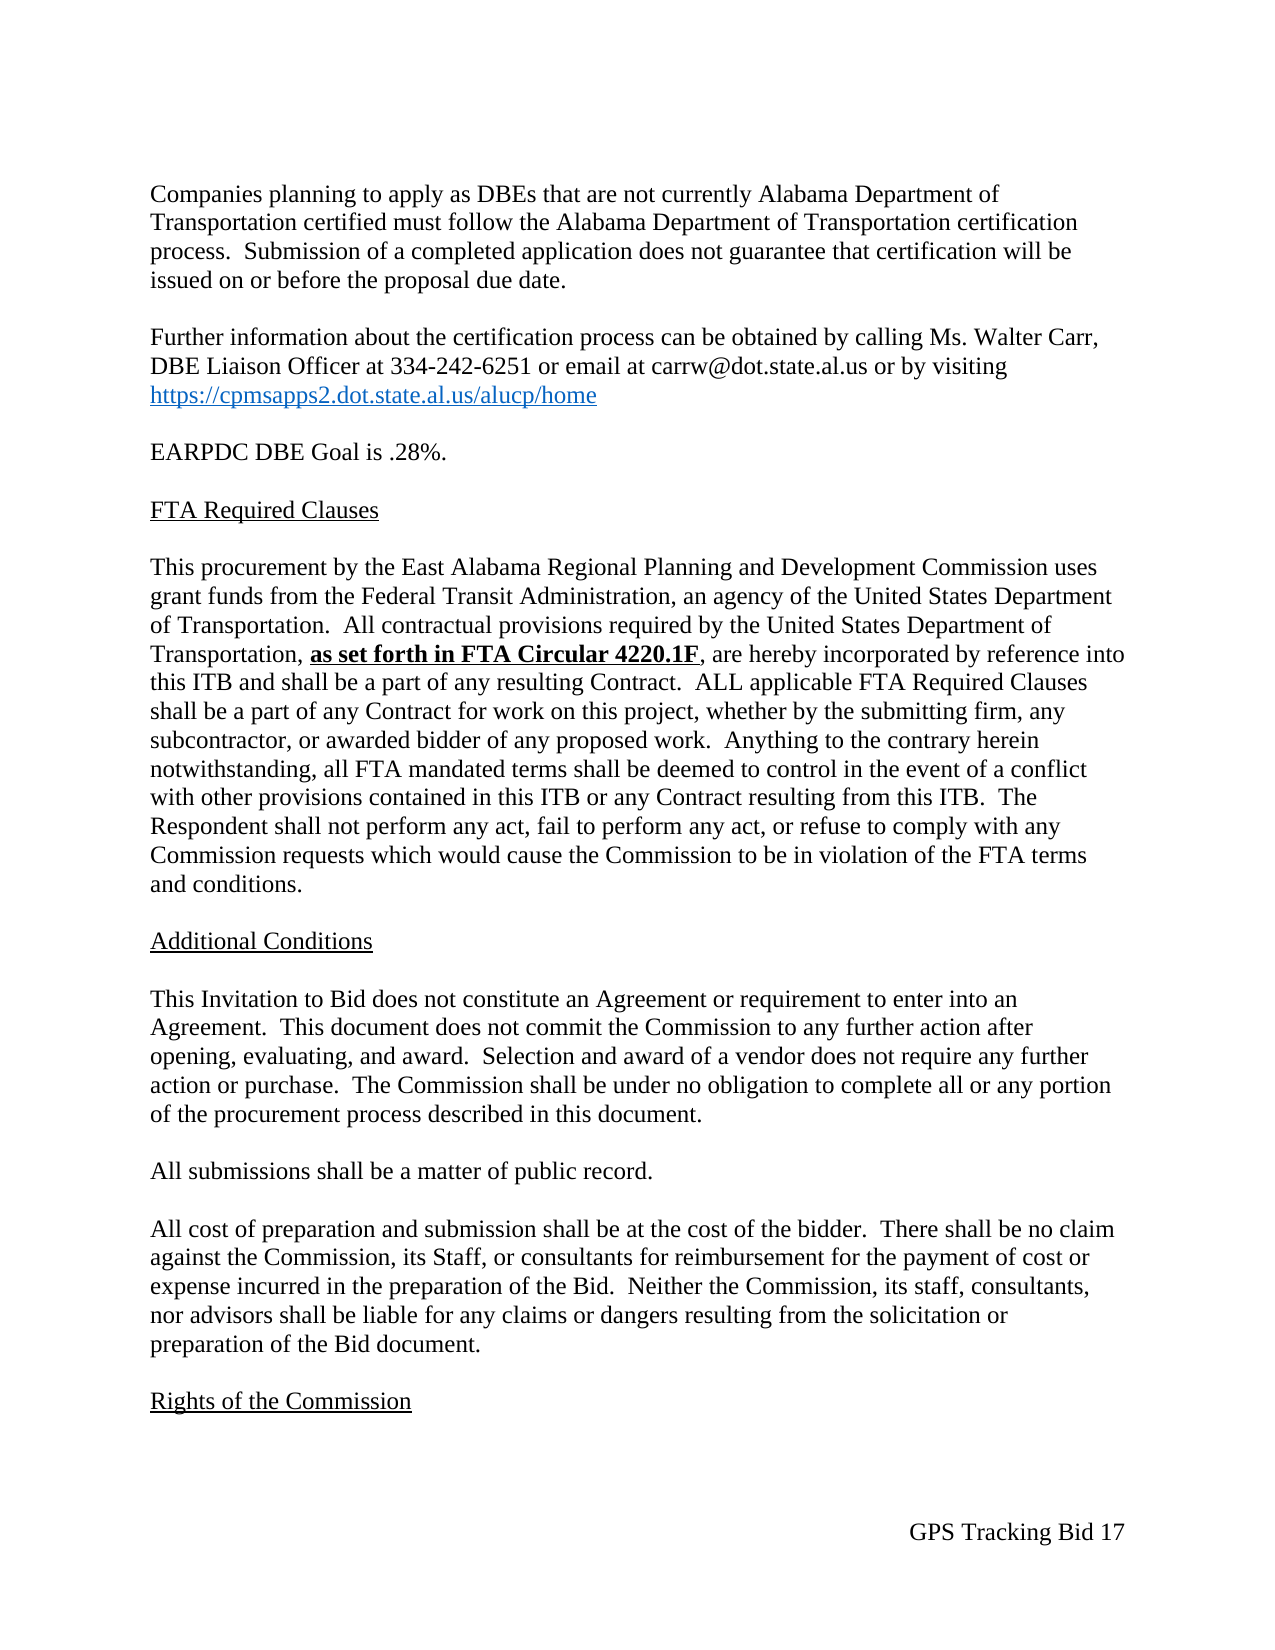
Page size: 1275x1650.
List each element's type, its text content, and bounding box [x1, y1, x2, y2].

text This procurement by the East Alabama Regional Planning and Development Commission uses grant funds from the Federal Transit Administration, an agency of the United States Department of Transportation. All contractual provisions required by the United States Department of Transportation, as set forth in FTA Circular 4220.1F, are hereby incorporated by reference into this ITB and shall be a part of any resulting Contract. ALL applicable FTA Required Clauses shall be a part of any Contract for work on this project, whether by the submitting firm, any subcontractor, or awarded bidder of any proposed work. Anything to the contrary herein notwithstanding, all FTA mandated terms shall be deemed to control in the event of a conflict with other provisions contained in this ITB or any Contract resulting from this ITB. The Respondent shall not perform any act, fail to perform any act, or refuse to comply with any Commission requests which would cause the Commission to be in violation of the FTA terms and conditions. [150, 552, 1125, 897]
text This Invitation to Bid does not constitute an Agreement or requirement to enter into an Agreement. This document does not commit the Commission to any further action after opening, evaluating, and award. Selection and award of a vendor does not require any further action or purchase. The Commission shall be under no obligation to complete all or any portion of the procurement process described in this document. [150, 984, 1125, 1127]
text FTA Required Clauses [150, 495, 1125, 524]
text Further information about the certification process can be obtained by calling Ms. Walter Carr, DBE Liaison Officer at 334-242-6251 or email at carrw@dot.state.al.us or by visiting [150, 322, 1125, 380]
text https://cpmsapps2.dot.state.al.us/alucp/home [150, 380, 1125, 409]
text All submissions shall be a matter of public record. [150, 1156, 1125, 1185]
text EARPDC DBE Goal is .28%. [150, 437, 1125, 466]
text All cost of preparation and submission shall be at the cost of the bidder. There shall be no claim against the Commission, its Staff, or consultants for reimbursement for the payment of cost or expense incurred in the preparation of the Bid. Neither the Commission, its staff, consultants, nor advisors shall be liable for any claims or dangers resulting from the solicitation or preparation of the Bid document. [150, 1214, 1125, 1357]
text Additional Conditions [150, 926, 1125, 955]
text Rights of the Commission [150, 1386, 1125, 1415]
text Companies planning to apply as DBEs that are not currently Alabama Department of Transportation certified must follow the Alabama Department of Transportation certification process. Submission of a completed application does not guarantee that certification will be issued on or before the proposal due date. [150, 179, 1125, 294]
